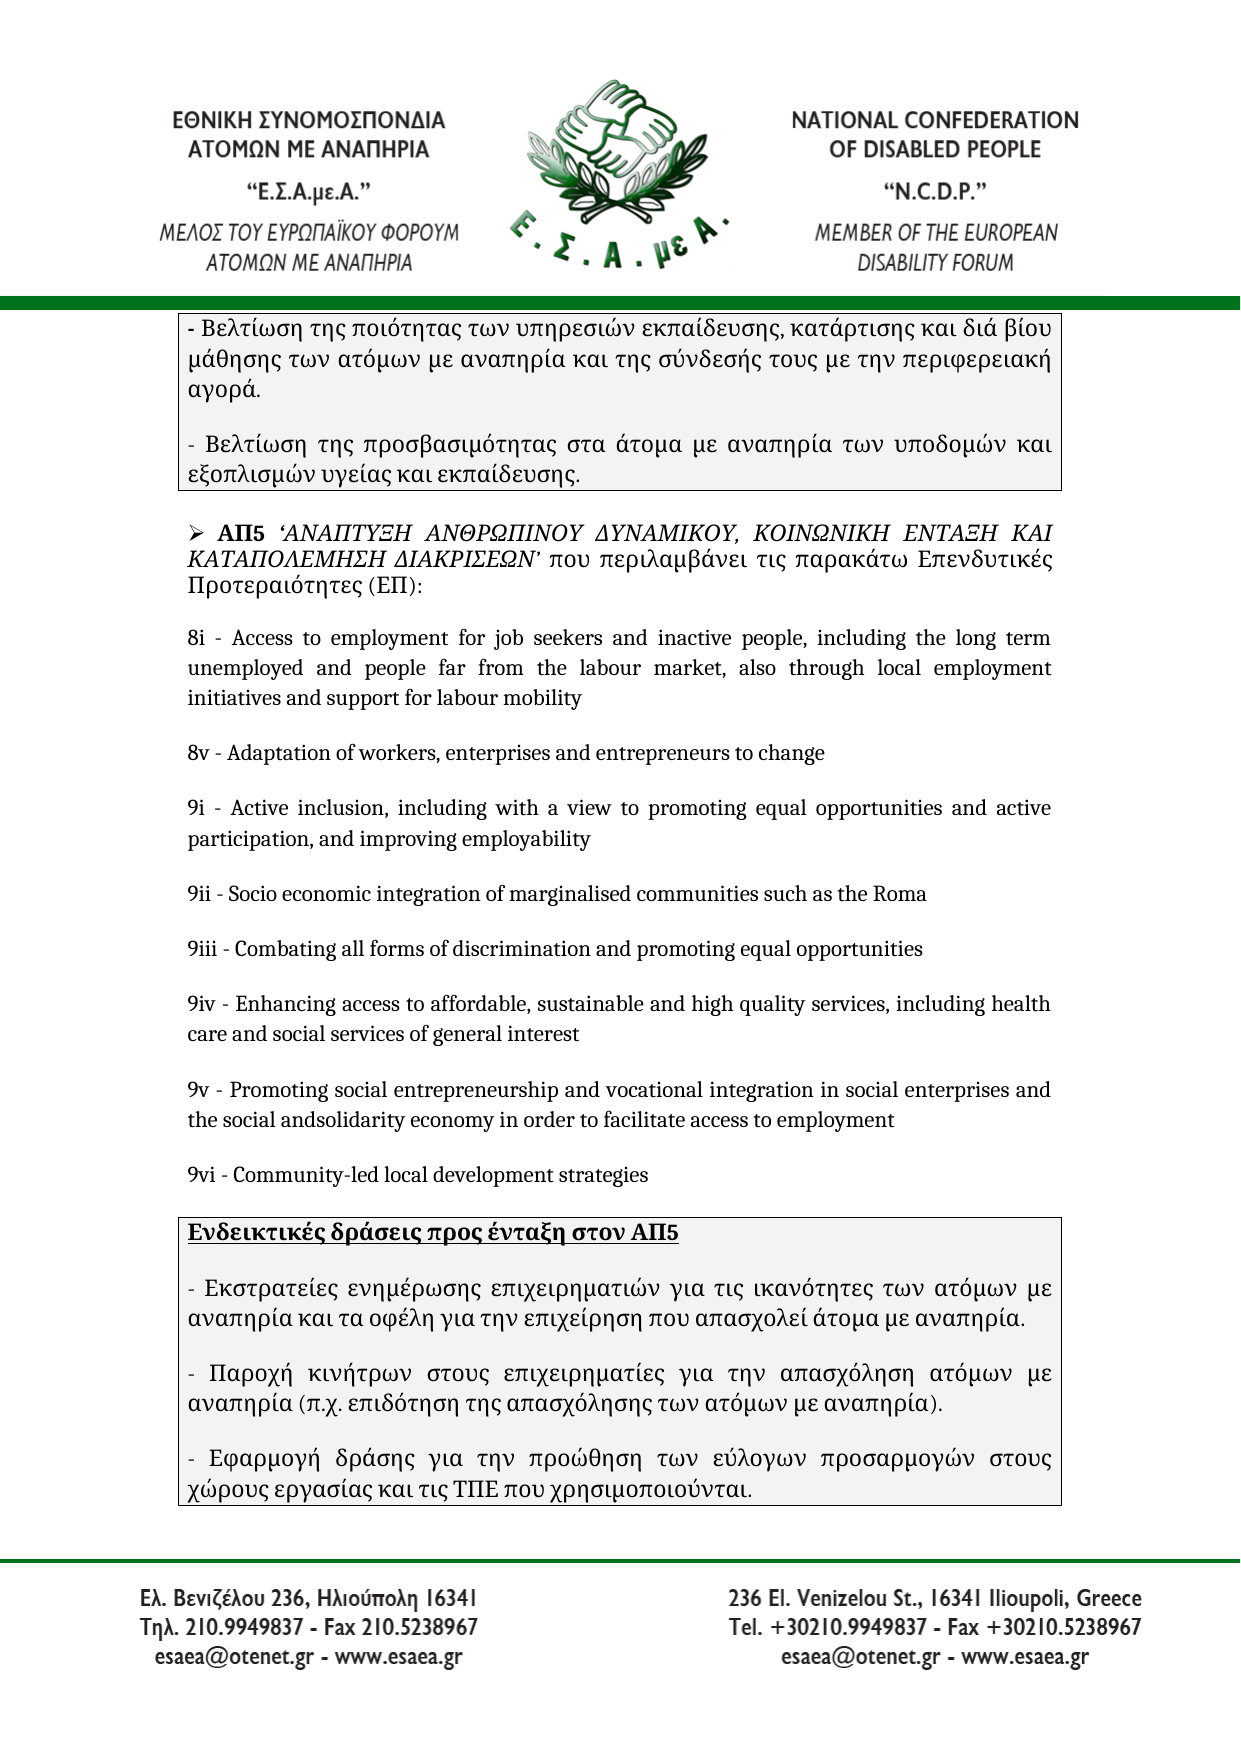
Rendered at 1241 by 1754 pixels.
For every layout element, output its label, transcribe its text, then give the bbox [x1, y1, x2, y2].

text - Βελτίωση της ποιότητας των υπηρεσιών εκπαίδευσης, κατάρτισης και διά βίου μάθησης των ατόμων με αναπηρία και της σύνδεσής τους με την περιφερειακή αγορά. [179, 314, 1061, 403]
text - Παροχή κινήτρων στους επιχειρηματίες για την απασχόληση ατόμων με αναπηρία (π.χ. επιδότηση της απασχόλησης των ατόμων με αναπηρία). [179, 1358, 1061, 1417]
text 9ii - Socio economic integration of marginalised communities such as the Roma [187, 881, 1053, 907]
text 8v - Adaptation of workers, enterprises and entrepreneurs to change [187, 740, 1053, 766]
text - Βελτίωση της προσβασιμότητας στα άτομα με αναπηρία των υποδομών και εξοπλισμών υγείας και εκπαίδευσης. [179, 429, 1061, 490]
text 9i - Active inclusion, including with a view to promoting equal opportunities and active participation, and improving employability [187, 795, 1053, 852]
picture [0, 73, 1241, 310]
picture [0, 1559, 1241, 1680]
text 9vi - Community-led local development strategies [187, 1162, 1053, 1188]
list ΑΠ5 ‘ΑΝΑΠΤΥΞΗ ΑΝΘΡΩΠΙΝΟΥ ΔΥΝΑΜΙΚΟΥ, ΚΟΙΝΩΝΙΚΗ ΕΝΤΑΞΗ ΚΑΙ ΚΑΤΑΠΟΛΕΜΗΣΗ ΔΙΑΚΡΙΣΕΩΝ’ που περιλαμβάνει τις παρακάτω Επενδυτικές Προτεραιότητες (ΕΠ): [187, 520, 1053, 599]
text 9iv - Enhancing access to affordable, sustainable and high quality services, including health care and social services of general interest [187, 991, 1053, 1048]
text - Εφαρμογή δράσης για την προώθηση των εύλογων προσαρμογών στους χώρους εργασίας και τις ΤΠΕ που χρησιμοποιούνται. [179, 1443, 1061, 1505]
text 8i - Access to employment for job seekers and inactive people, including the long term unemployed and people far from the labour market, also through local employment initiatives and support for labour mobility [187, 624, 1053, 711]
text Ενδεικτικές δράσεις προς ένταξη στον ΑΠ5 [179, 1218, 1061, 1247]
text - Εκστρατείες ενημέρωσης επιχειρηματιών για τις ικανότητες των ατόμων με αναπηρία και τα οφέλη για την επιχείρηση που απασχολεί άτομα με αναπηρία. [179, 1272, 1061, 1332]
text 9v - Promoting social entrepreneurship and vocational integration in social enterprises and the social andsolidarity economy in order to facilitate access to employment [187, 1076, 1053, 1133]
text 9iii - Combating all forms of discrimination and promoting equal opportunities [187, 936, 1053, 962]
